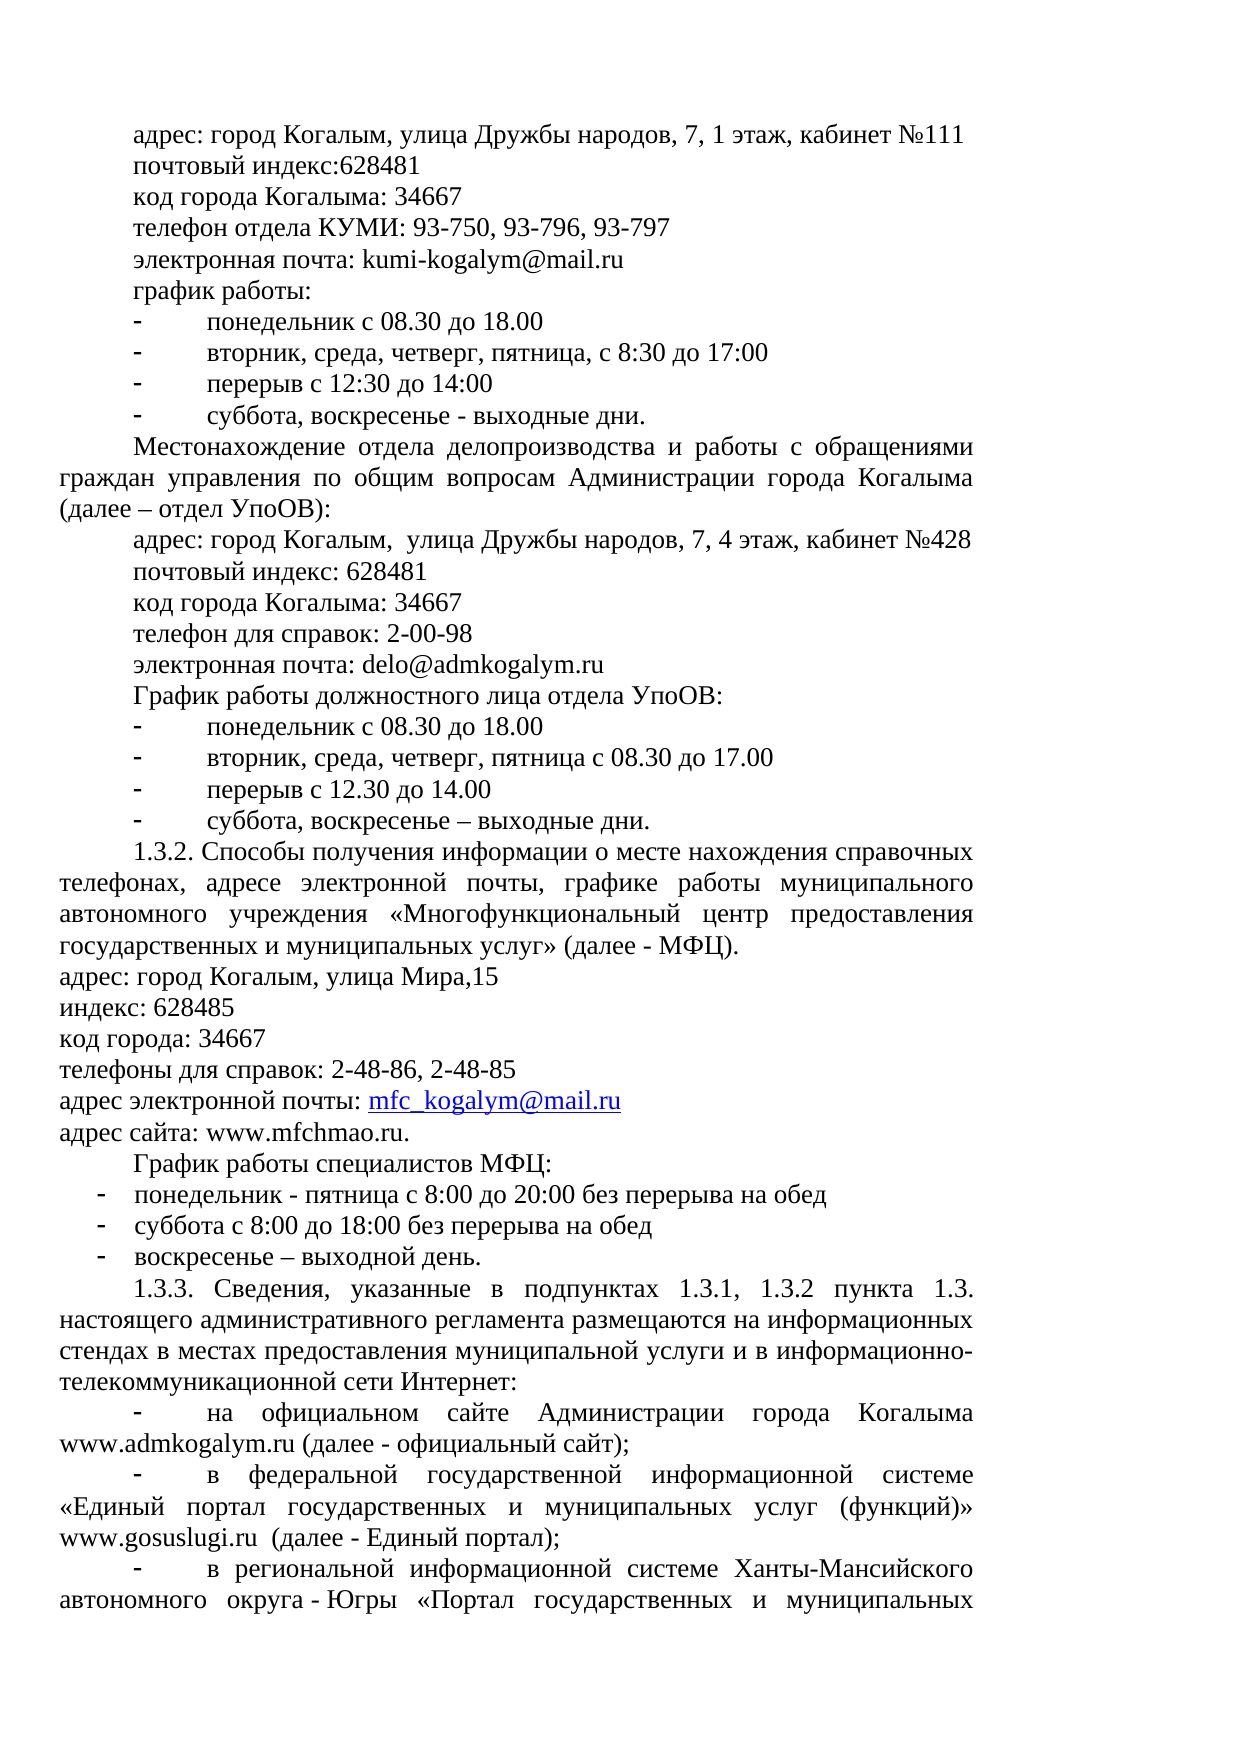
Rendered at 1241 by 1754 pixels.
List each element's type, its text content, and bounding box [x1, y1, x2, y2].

text код города Когалыма: 34667 [59, 586, 974, 617]
list вторник, среда, четверг, пятница, с 8:30 до 17:00 [59, 336, 974, 367]
text электронная почта: delo@admkogalym.ru [59, 648, 974, 679]
text адрес: город Когалым, улица Дружбы народов, 7, 4 этаж, кабинет №428 [59, 523, 974, 554]
text график работы: [59, 274, 974, 305]
list перерыв с 12:30 до 14:00 [59, 367, 974, 399]
text адрес сайта: www.mfchmao.ru. [59, 1116, 974, 1147]
text адрес электронной почты: mfc_kogalym@mail.ru [59, 1084, 974, 1116]
text почтовый индекс: 628481 [59, 554, 974, 586]
list вторник, среда, четверг, пятница с 08.30 до 17.00 [59, 742, 974, 773]
list понедельник с 08.30 до 18.00 [59, 710, 974, 742]
list на официальном сайте Администрации города Когалыма www.admkogalym.ru (далее - официальный сайт); [59, 1396, 974, 1459]
text адрес: город Когалым, улица Мира,15 [59, 960, 974, 991]
list перерыв с 12.30 до 14.00 [59, 773, 974, 804]
text телефоны для справок: 2-48-86, 2-48-85 [59, 1053, 974, 1084]
list 1.3.2. Способы получения информации о месте нахождения справочных телефонах, адресе электронной почты, графике работы муниципального автономного учреждения «Многофункциональный центр предоставления государственных и муниципальных услуг» (далее - МФЦ). [59, 835, 974, 960]
text почтовый индекс:628481 [59, 149, 974, 180]
text код города Когалыма: 34667 [59, 180, 974, 212]
list воскресенье – выходной день. [97, 1240, 974, 1272]
text телефон отдела КУМИ: 93-750, 93-796, 93-797 [59, 212, 974, 243]
list суббота, воскресенье - выходные дни. [59, 399, 974, 430]
text электронная почта: kumi-kogalym@mail.ru [59, 243, 974, 274]
text телефон для справок: 2-00-98 [59, 617, 974, 648]
text График работы специалистов МФЦ: [59, 1147, 974, 1178]
list понедельник - пятница с 8:00 до 20:00 без перерыва на обед [97, 1178, 974, 1209]
text код города: 34667 [59, 1022, 974, 1053]
text 1.3.3. Сведения, указанные в подпунктах 1.3.1, 1.3.2 пункта 1.3. настоящего административного регламента размещаются на информационных стендах в местах предоставления муниципальной услуги и в информационно-телекоммуникационной сети Интернет: [59, 1272, 974, 1396]
text индекс: 628485 [59, 991, 974, 1022]
list понедельник с 08.30 до 18.00 [59, 305, 974, 336]
text адрес: город Когалым, улица Дружбы народов, 7, 1 этаж, кабинет №111 [59, 118, 974, 149]
list График работы должностного лица отдела УпоОВ: [59, 679, 974, 710]
list суббота, воскресенье – выходные дни. [59, 804, 974, 835]
list суббота с 8:00 до 18:00 без перерыва на обед [97, 1209, 974, 1240]
text Местонахождение отдела делопроизводства и работы с обращениями граждан управления по общим вопросам Администрации города Когалыма (далее – отдел УпоОВ): [59, 430, 974, 523]
